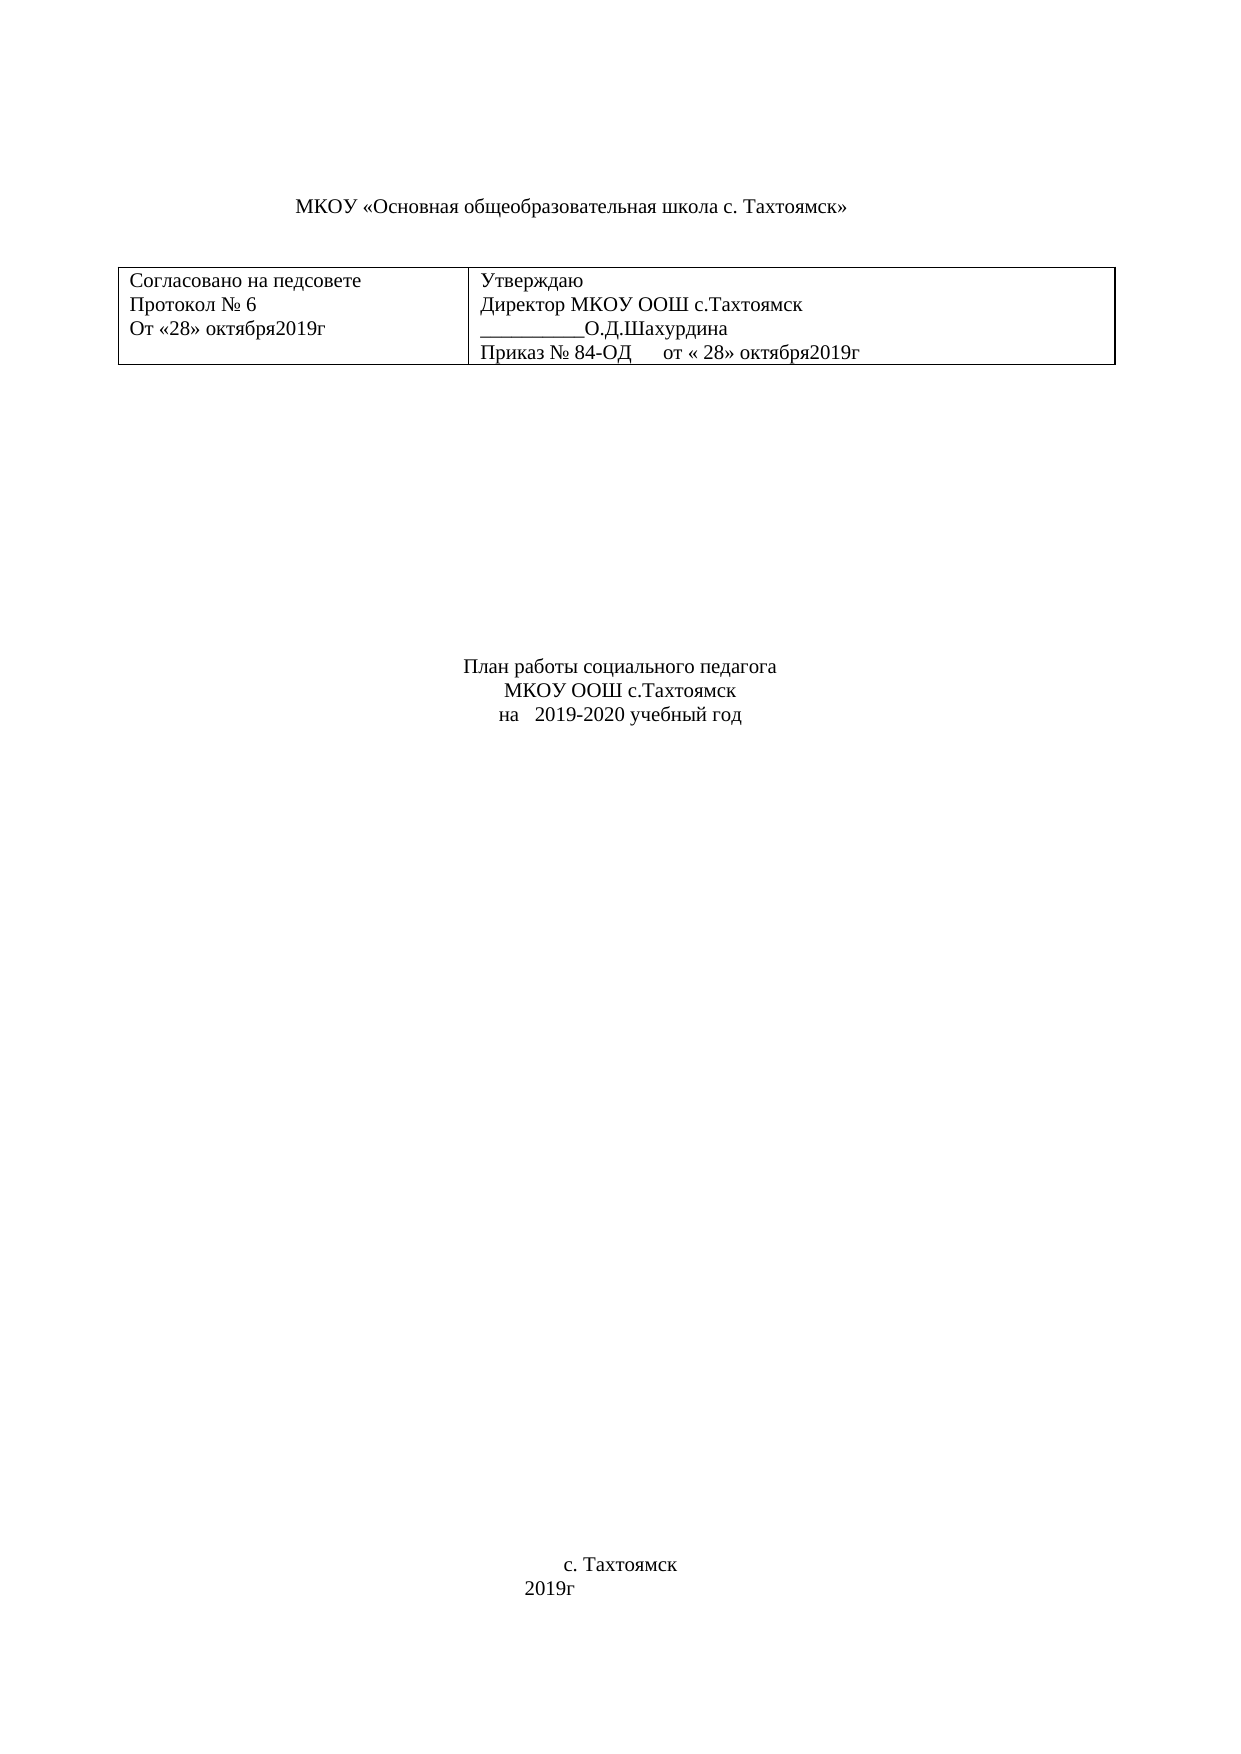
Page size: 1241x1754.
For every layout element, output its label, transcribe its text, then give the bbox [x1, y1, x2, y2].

text МКОУ «Основная общеобразовательная школа с. Тахтоямск» [118, 194, 1122, 218]
text План работы социального педагога [118, 654, 1122, 678]
text МКОУ ООШ с.Тахтоямск [118, 678, 1122, 702]
table_header Утверждаю Директор МКОУ ООШ с.Тахтоямск __________О.Д.Шахурдина Приказ № 84-ОД от « 28» октября2019г [469, 268, 1114, 364]
table_header Согласовано на педсовете Протокол № 6 От «28» октября2019г [119, 268, 468, 364]
text 2019г [118, 1576, 1122, 1600]
text на 2019-2020 учебный год [118, 702, 1122, 726]
text с. Тахтоямск [118, 1552, 1122, 1576]
